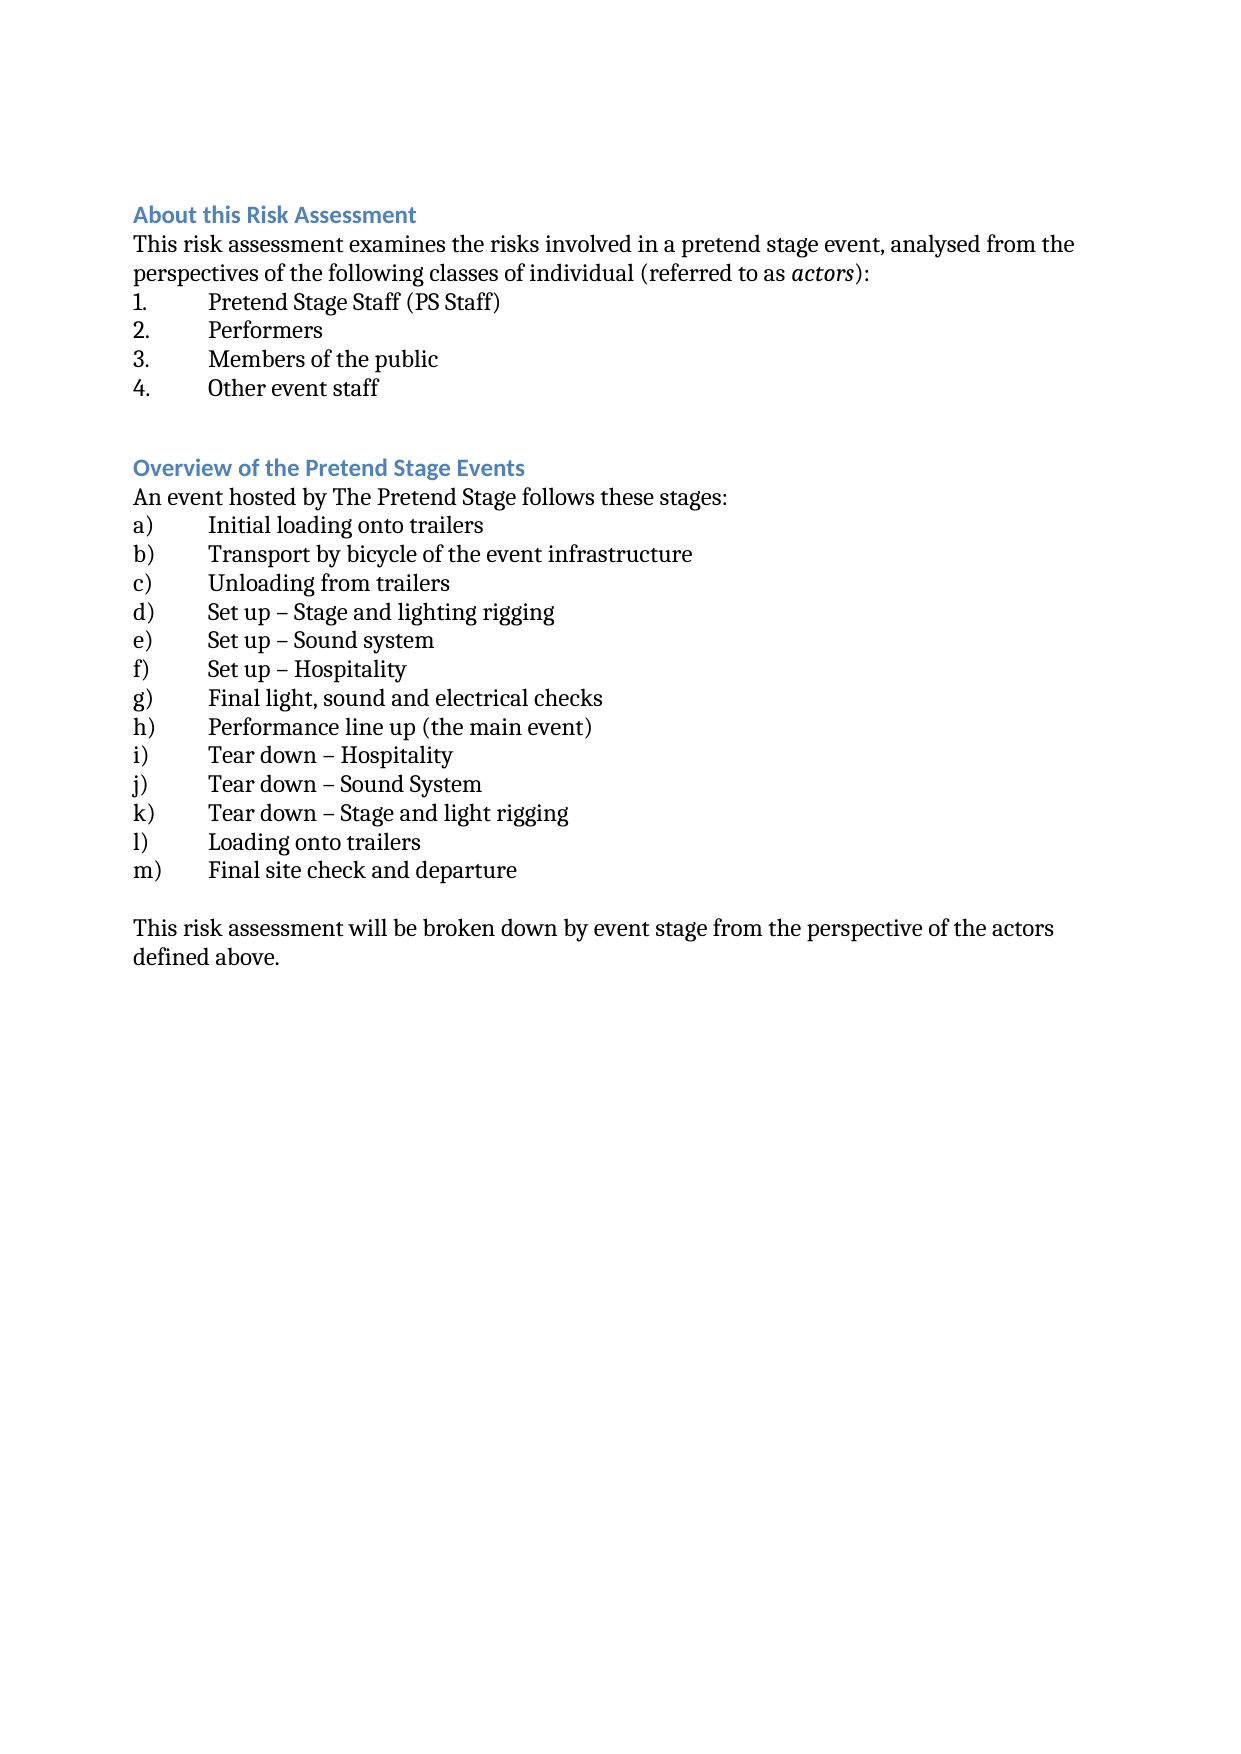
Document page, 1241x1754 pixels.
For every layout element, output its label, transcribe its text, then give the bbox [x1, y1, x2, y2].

list Tear down – Hospitality [133, 741, 1123, 770]
list Initial loading onto trailers [133, 511, 1123, 540]
list Loading onto trailers [133, 828, 1123, 856]
list Final light, sound and electrical checks [133, 684, 1123, 713]
list Set up – Hospitality [133, 655, 1123, 684]
list Performers [133, 316, 1123, 345]
list Members of the public [133, 345, 1123, 374]
subtitle Overview of the Pretend Stage Events [133, 452, 1123, 483]
text This risk assessment examines the risks involved in a pretend stage event, analysed from the perspectives of the following classes of individual (referred to as actors): [133, 230, 1123, 288]
list Transport by bicycle of the event infrastructure [133, 540, 1123, 569]
list Set up – Stage and lighting rigging [133, 598, 1123, 626]
text This risk assessment will be broken down by event stage from the perspective of the actors defined above. [133, 914, 1123, 971]
list Other event staff [133, 374, 1123, 403]
list Pretend Stage Staff (PS Staff) [133, 288, 1123, 316]
list Tear down – Stage and light rigging [133, 799, 1123, 828]
list Unloading from trailers [133, 569, 1123, 598]
list Tear down – Sound System [133, 770, 1123, 799]
list Set up – Sound system [133, 626, 1123, 655]
list Performance line up (the main event) [133, 713, 1123, 741]
subtitle About this Risk Assessment [133, 199, 1123, 230]
text An event hosted by The Pretend Stage follows these stages: [133, 483, 1123, 511]
list Final site check and departure [133, 856, 1123, 885]
